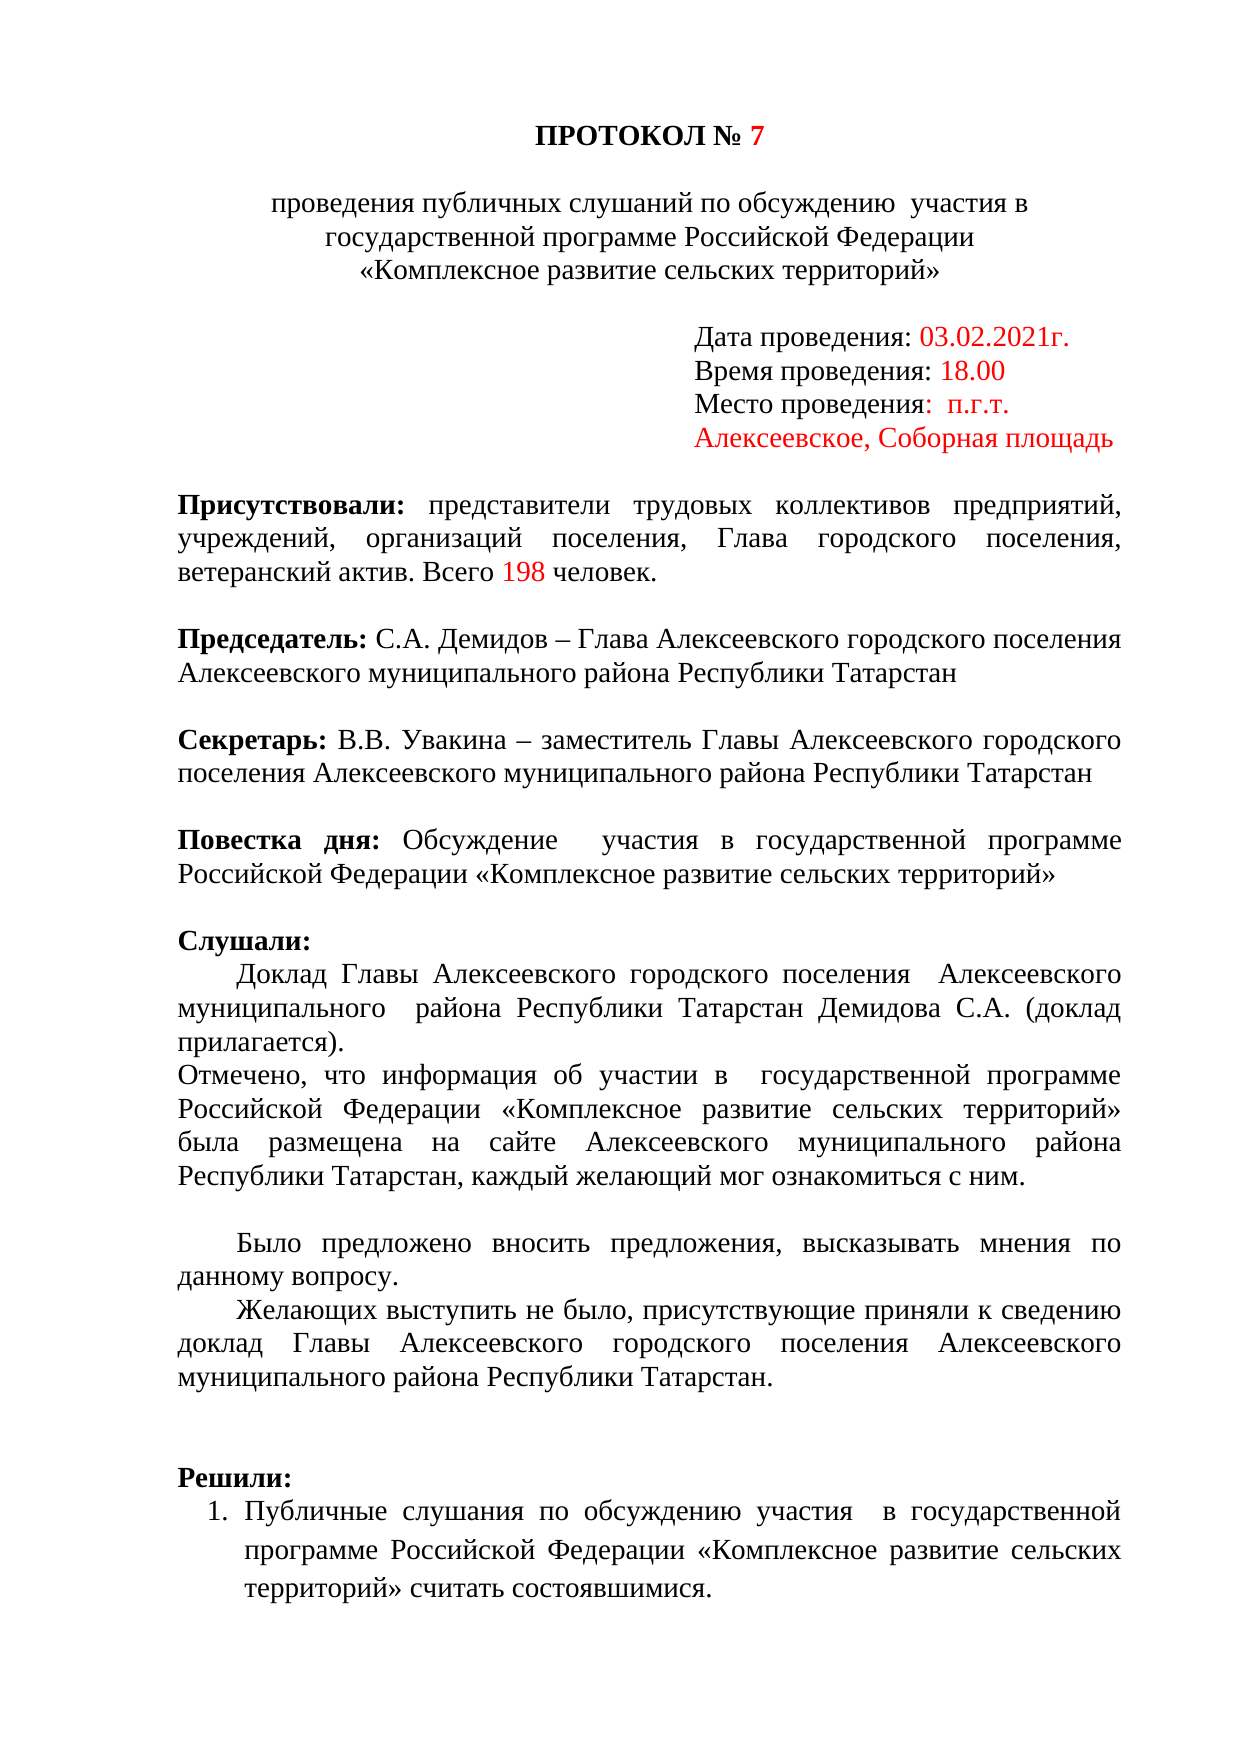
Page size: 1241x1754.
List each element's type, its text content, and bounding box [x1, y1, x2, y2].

list Публичные слушания по обсуждению участия в государственной программе Российской Федерации «Комплексное развитие сельских территорий» считать состоявшимися. [207, 1493, 1122, 1604]
text Председатель: С.А. Демидов – Глава Алексеевского городского поселения Алексеевского муниципального района Республики Татарстан [177, 621, 1122, 688]
text ПРОТОКОЛ № 7 [177, 118, 1122, 152]
text Секретарь: В.В. Увакина – заместитель Главы Алексеевского городского поселения Алексеевского муниципального района Республики Татарстан [177, 722, 1122, 789]
text Время проведения: 18.00 [693, 353, 1152, 386]
text Присутствовали: представители трудовых коллективов предприятий, учреждений, организаций поселения, Глава городского поселения, ветеранский актив. Всего 198 человек. [177, 487, 1122, 588]
text Желающих выступить не было, присутствующие приняли к сведению доклад Главы Алексеевского городского поселения Алексеевского муниципального района Республики Татарстан. [177, 1292, 1122, 1393]
text проведения публичных слушаний по обсуждению участия в государственной программе Российской Федерации [177, 185, 1122, 252]
text Слушали: [177, 923, 1122, 957]
text Повестка дня: Обсуждение участия в государственной программе Российской Федерации «Комплексное развитие сельских территорий» [177, 822, 1122, 889]
text Было предложено вносить предложения, высказывать мнения по данному вопросу. [177, 1225, 1122, 1292]
text Решили: [177, 1460, 1122, 1493]
text Отмечено, что информация об участии в государственной программе Российской Федерации «Комплексное развитие сельских территорий» была размещена на сайте Алексеевского муниципального района Республики Татарстан, каждый желающий мог ознакомиться с ним. [177, 1057, 1122, 1191]
text Место проведения: п.г.т. Алексеевское, Соборная площадь [693, 386, 1152, 453]
text Доклад Главы Алексеевского городского поселения Алексеевского муниципального района Республики Татарстан Демидова С.А. (доклад прилагается). [177, 957, 1122, 1057]
text Дата проведения: 03.02.2021г. [693, 319, 1152, 353]
text «Комплексное развитие сельских территорий» [177, 252, 1122, 286]
